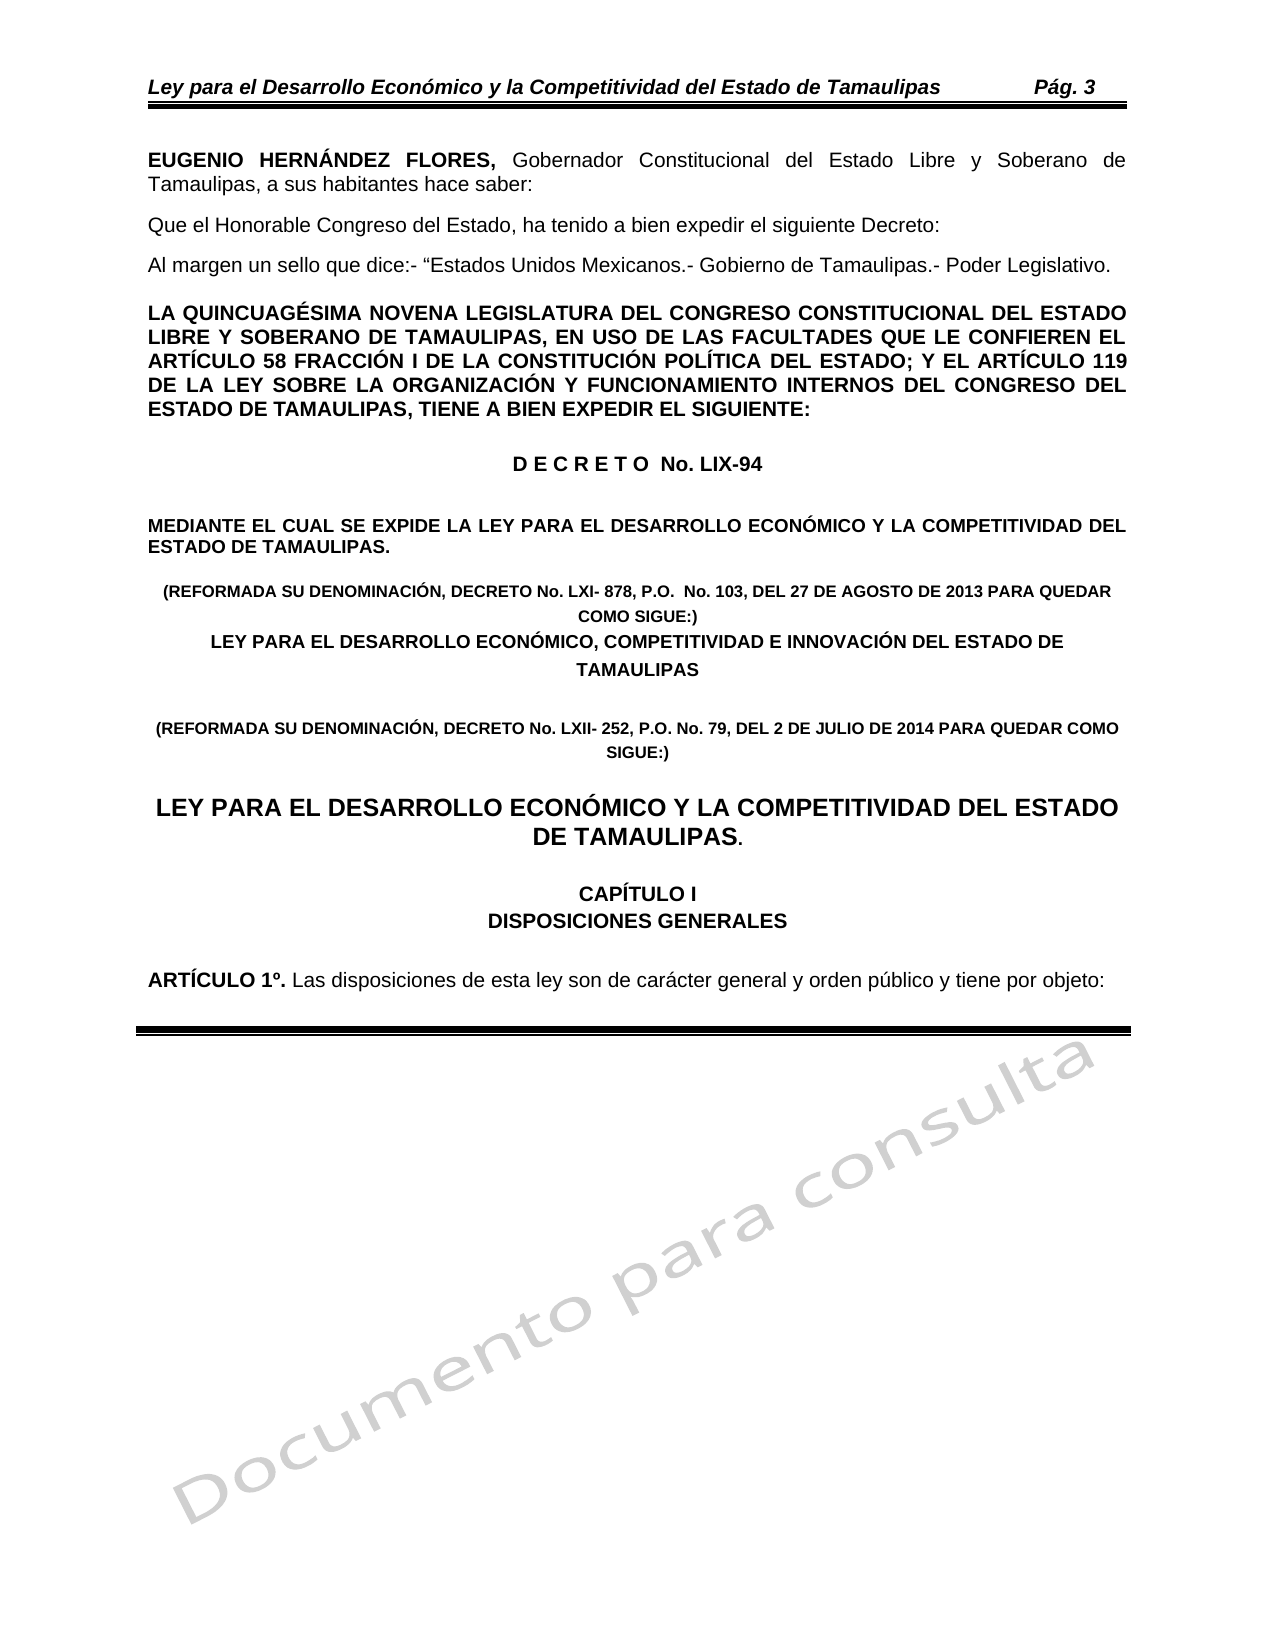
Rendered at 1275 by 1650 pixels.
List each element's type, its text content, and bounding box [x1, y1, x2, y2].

text MEDIANTE EL CUAL SE EXPIDE LA LEY PARA EL DESARROLLO ECONÓMICO Y LA COMPETITIVIDAD DEL ESTADO DE TAMAULIPAS. [148, 514, 1127, 557]
text Que el Honorable Congreso del Estado, ha tenido a bien expedir el siguiente Decreto: [148, 212, 1127, 236]
text CAPÍTULO I [148, 882, 1127, 906]
text Al margen un sello que dice:- “Estados Unidos Mexicanos.- Gobierno de Tamaulipas.- Poder Legislativo. [148, 253, 1127, 277]
text (REFORMADA SU DENOMINACIÓN, DECRETO No. LXII- 252, P.O. No. 79, DEL 2 DE JULIO DE 2014 PARA QUEDAR COMO SIGUE:) [148, 718, 1127, 762]
text D E C R E T O No. LIX-94 [148, 452, 1127, 476]
text LEY PARA EL DESARROLLO ECONÓMICO Y LA COMPETITIVIDAD DEL ESTADO DE TAMAULIPAS. [148, 793, 1127, 851]
text EUGENIO HERNÁNDEZ FLORES, Gobernador Constitucional del Estado Libre y Soberano de Tamaulipas, a sus habitantes hace saber: [148, 148, 1127, 196]
text (REFORMADA SU DENOMINACIÓN, DECRETO No. LXI- 878, P.O. No. 103, DEL 27 DE AGOSTO DE 2013 PARA QUEDAR COMO SIGUE:) [148, 581, 1127, 626]
text LA QUINCUAGÉSIMA NOVENA LEGISLATURA DEL CONGRESO CONSTITUCIONAL DEL ESTADO LIBRE Y SOBERANO DE TAMAULIPAS, EN USO DE LAS FACULTADES QUE LE CONFIEREN EL ARTÍCULO 58 FRACCIÓN I DE LA CONSTITUCIÓN POLÍTICA DEL ESTADO; Y EL ARTÍCULO 119 DE LA LEY SOBRE LA ORGANIZACIÓN Y FUNCIONAMIENTO INTERNOS DEL CONGRESO DEL ESTADO DE TAMAULIPAS, TIENE A BIEN EXPEDIR EL SIGUIENTE: [148, 301, 1127, 421]
text ARTÍCULO 1º. Las disposiciones de esta ley son de carácter general y orden público y tiene por objeto: [148, 968, 1127, 992]
text DISPOSICIONES GENERALES [148, 909, 1127, 933]
text LEY PARA EL DESARROLLO ECONÓMICO, COMPETITIVIDAD E INNOVACIÓN DEL ESTADO DE TAMAULIPAS [148, 631, 1127, 681]
